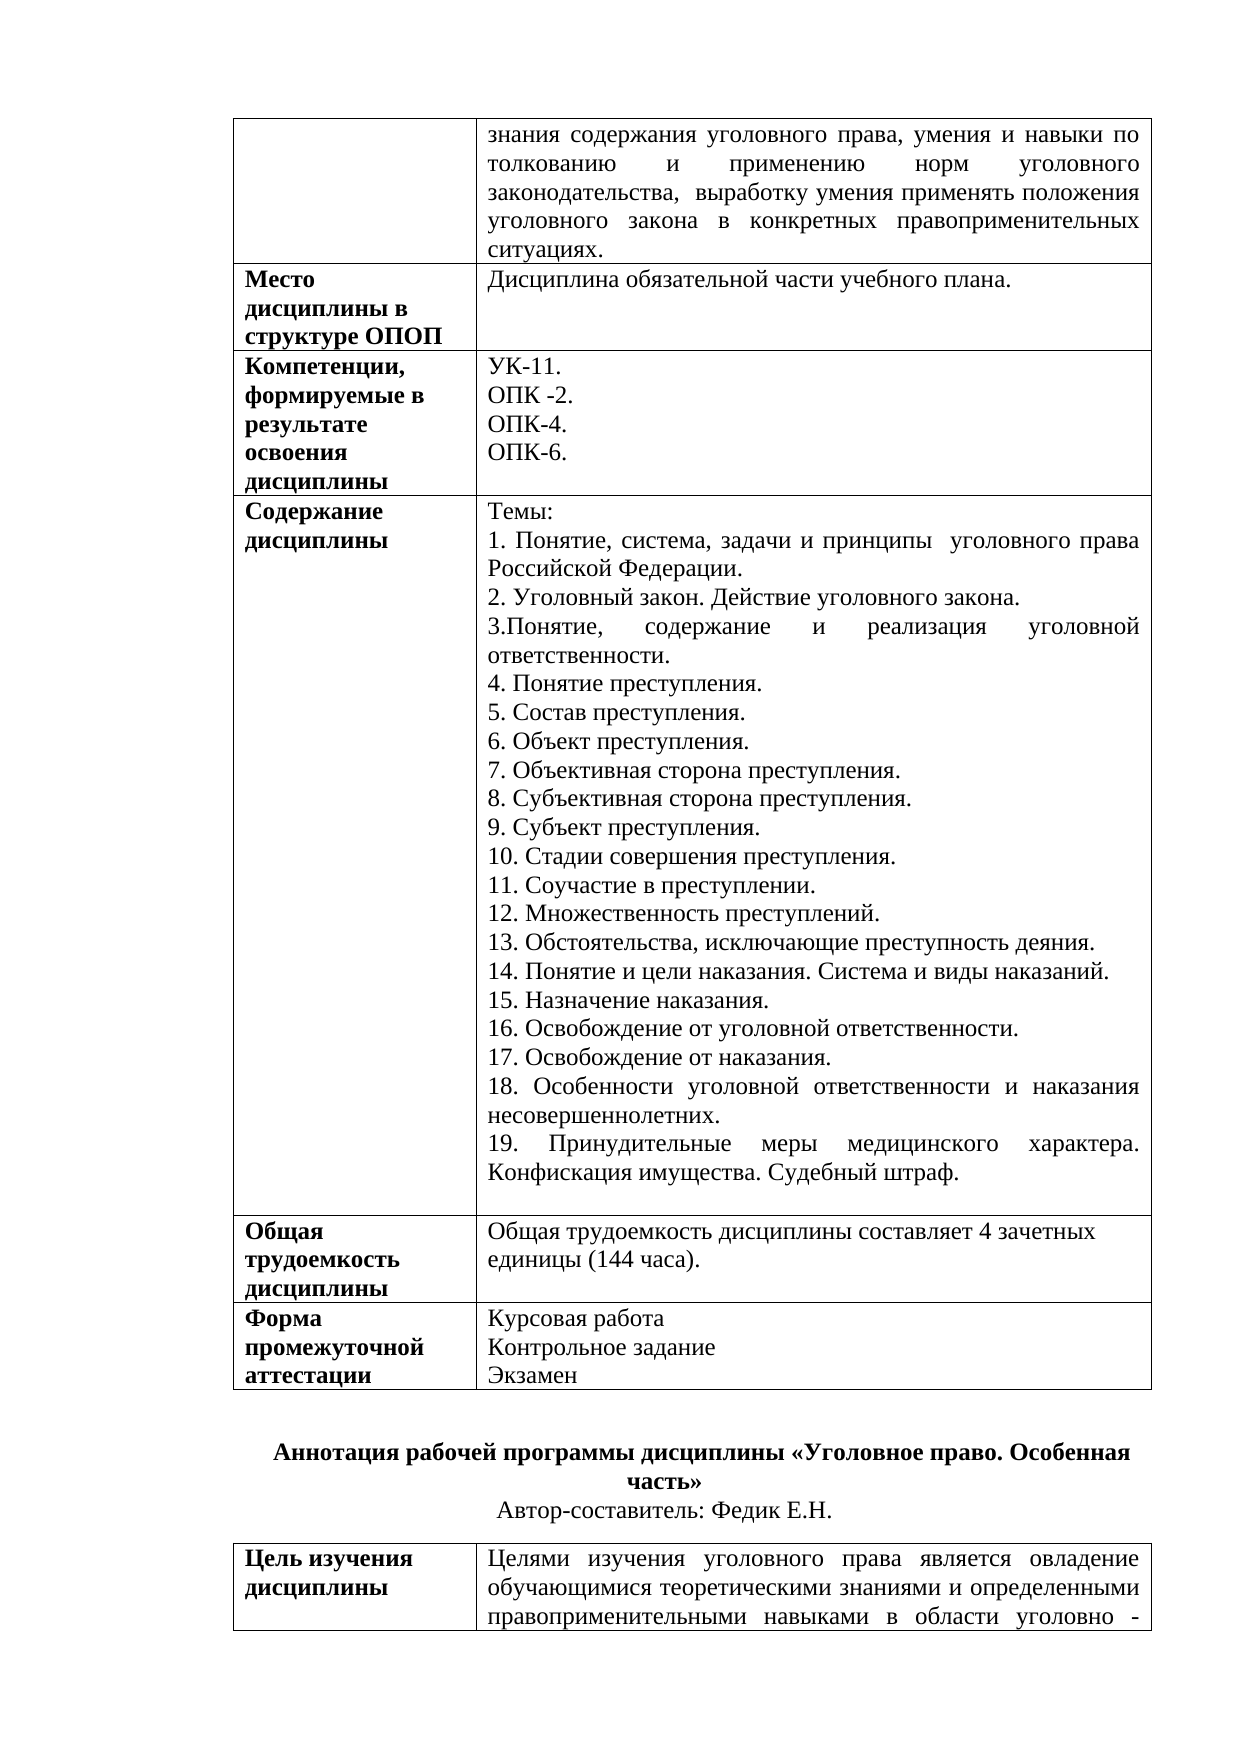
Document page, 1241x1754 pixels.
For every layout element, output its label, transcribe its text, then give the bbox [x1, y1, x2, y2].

text Аннотация рабочей программы дисциплины «Уголовное право. Особенная часть» [177, 1437, 1152, 1495]
table_cell Содержание дисциплины [234, 496, 476, 1215]
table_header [234, 1544, 476, 1630]
table_cell Темы: 1. Понятие, система, задачи и принципы уголовного права Российской Федерации. 2. Уголовный закон. Действие уголовного закона. 3.Понятие, содержание и реализация уголовной ответственности. 4. Понятие преступления. 5. Состав преступления. 6. Объект преступления. 7. Объективная сторона преступления. 8. Субъективная сторона преступления. 9. Субъект преступления. 10. Стадии совершения преступления. 11. Соучастие в преступлении. 12. Множественность преступлений. 13. Обстоятельства, исключающие преступность деяния. 14. Понятие и цели наказания. Система и виды наказаний. 15. Назначение наказания. 16. Освобождение от уголовной ответственности. 17. Освобождение от наказания. 18. Особенности уголовной ответственности и наказания несовершеннолетних. 19. Принудительные меры медицинского характера. Конфискация имущества. Судебный штраф. [477, 496, 1151, 1215]
table_cell Общая трудоемкость дисциплины составляет 4 зачетных единицы (144 часа). [477, 1216, 1151, 1302]
table_cell Место дисциплины в структуре ОПОП [234, 264, 476, 350]
table_cell Курсовая работа Контрольное задание Экзамен [477, 1303, 1151, 1389]
table_cell УК-11. ОПК -2. ОПК-4. ОПК-6. [477, 351, 1151, 495]
text Автор-составитель: Федик Е.Н. [177, 1495, 1152, 1523]
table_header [477, 119, 1151, 263]
table_cell Дисциплина обязательной части учебного плана. [477, 264, 1151, 350]
table_cell Компетенции, формируемые в результате освоения дисциплины [234, 351, 476, 495]
table_cell Форма промежуточной аттестации [234, 1303, 476, 1389]
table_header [477, 1544, 1151, 1630]
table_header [234, 119, 476, 263]
table_cell Общая трудоемкость дисциплины [234, 1216, 476, 1302]
